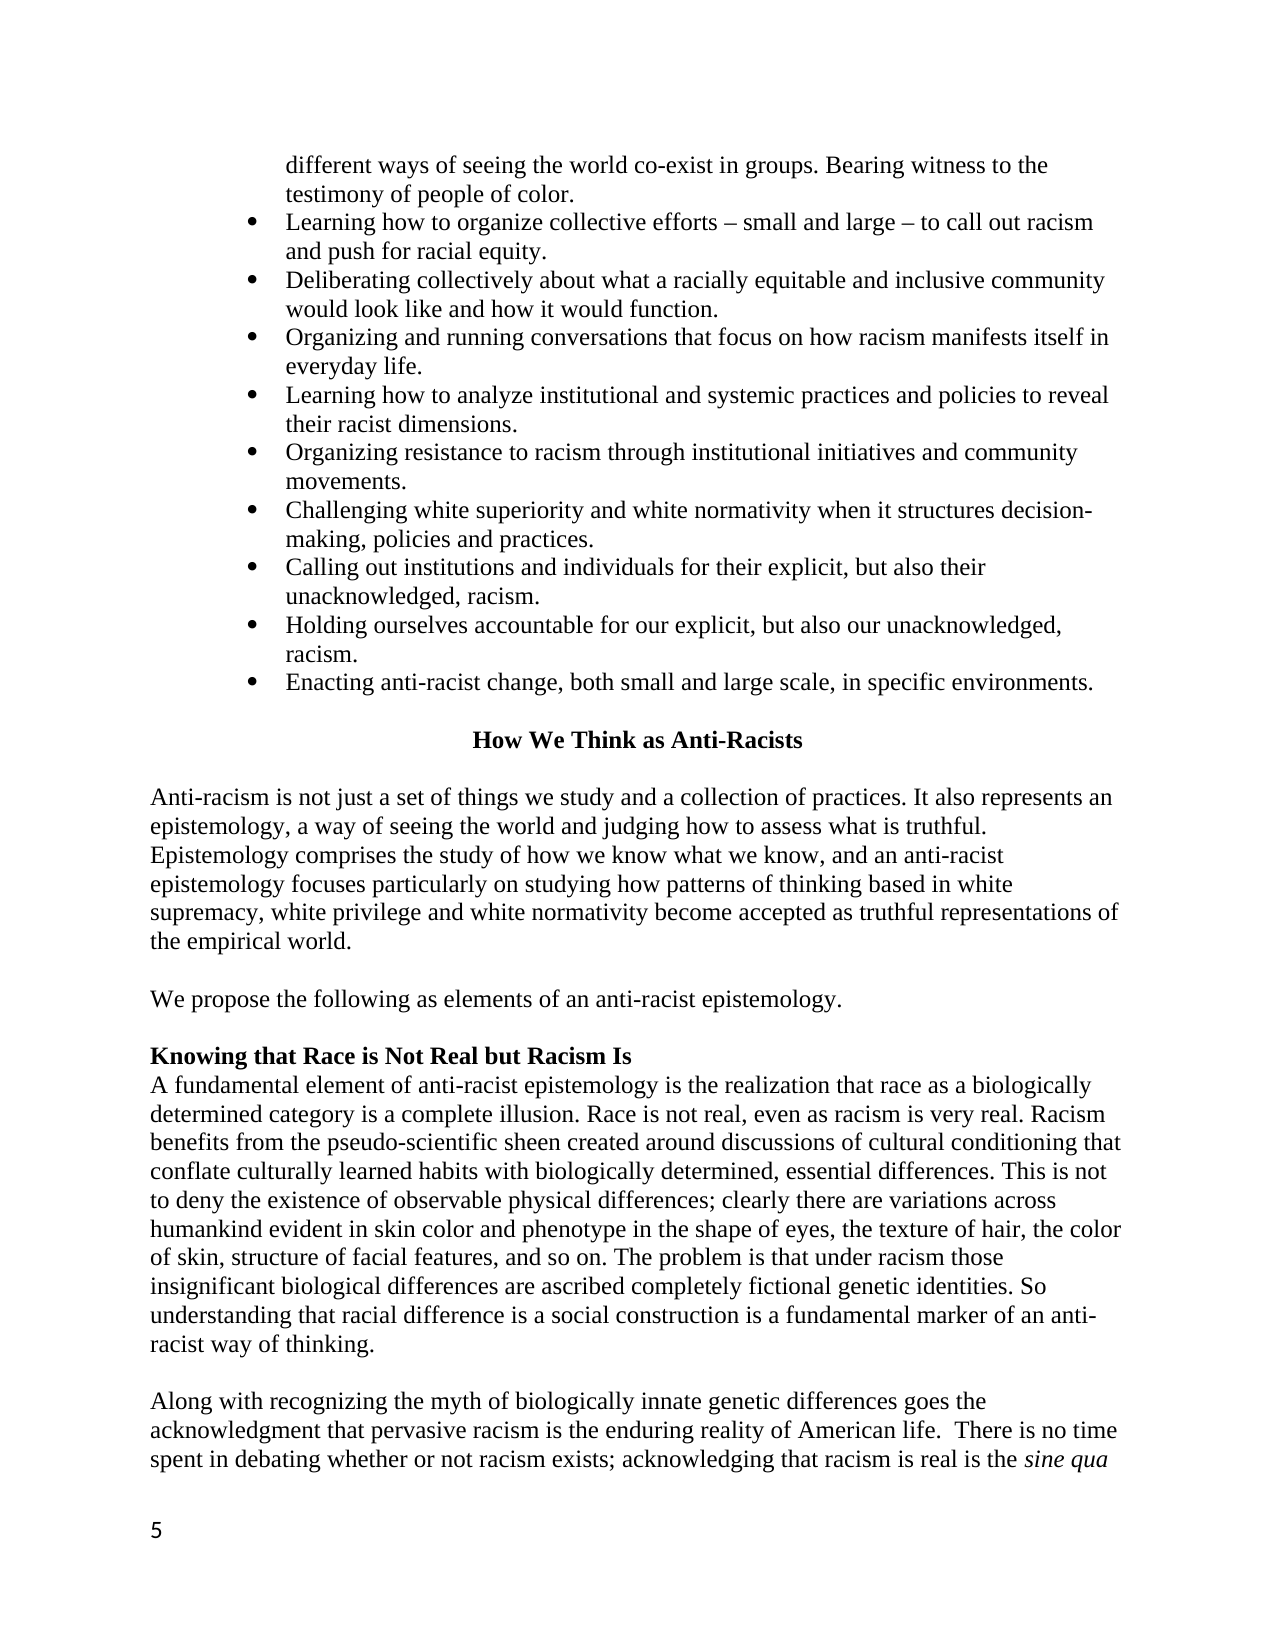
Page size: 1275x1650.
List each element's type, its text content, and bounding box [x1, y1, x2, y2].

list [248, 150, 1125, 207]
list Organizing resistance to racism through institutional initiatives and community movements. [248, 437, 1125, 495]
text How We Think as Anti-Racists [150, 725, 1125, 754]
list Deliberating collectively about what a racially equitable and inclusive community would look like and how it would function. [248, 265, 1125, 322]
list Learning how to organize collective efforts – small and large – to call out racism and push for racial equity. [248, 207, 1125, 265]
text Anti-racism is not just a set of things we study and a collection of practices. It also represents an epistemology, a way of seeing the world and judging how to assess what is truthful. Epistemology comprises the study of how we know what we know, and an anti-racist epistemology focuses particularly on studying how patterns of thinking based in white supremacy, white privilege and white normativity become accepted as truthful representations of the empirical world. [150, 782, 1125, 955]
list Enacting anti-racist change, both small and large scale, in specific environments. [248, 667, 1125, 696]
list Organizing and running conversations that focus on how racism manifests itself in everyday life. [248, 322, 1125, 380]
list Learning how to analyze institutional and systemic practices and policies to reveal their racist dimensions. [248, 380, 1125, 437]
list Challenging white superiority and white normativity when it structures decision-making, policies and practices. [248, 495, 1125, 552]
list Calling out institutions and individuals for their explicit, but also their unacknowledged, racism. [248, 552, 1125, 610]
list Holding ourselves accountable for our explicit, but also our unacknowledged, racism. [248, 610, 1125, 667]
text A fundamental element of anti-racist epistemology is the realization that race as a biologically determined category is a complete illusion. Race is not real, even as racism is very real. Racism benefits from the pseudo-scientific sheen created around discussions of cultural conditioning that conflate culturally learned habits with biologically determined, essential differences. This is not to deny the existence of observable physical differences; clearly there are variations across humankind evident in skin color and phenotype in the shape of eyes, the texture of hair, the color of skin, structure of facial features, and so on. The problem is that under racism those insignificant biological differences are ascribed completely fictional genetic identities. So understanding that racial difference is a social construction is a fundamental marker of an anti-racist way of thinking. [150, 1070, 1125, 1357]
text We propose the following as elements of an anti-racist epistemology. [150, 984, 1125, 1012]
text Knowing that Race is Not Real but Racism Is [150, 1041, 1125, 1070]
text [150, 1386, 1125, 1472]
